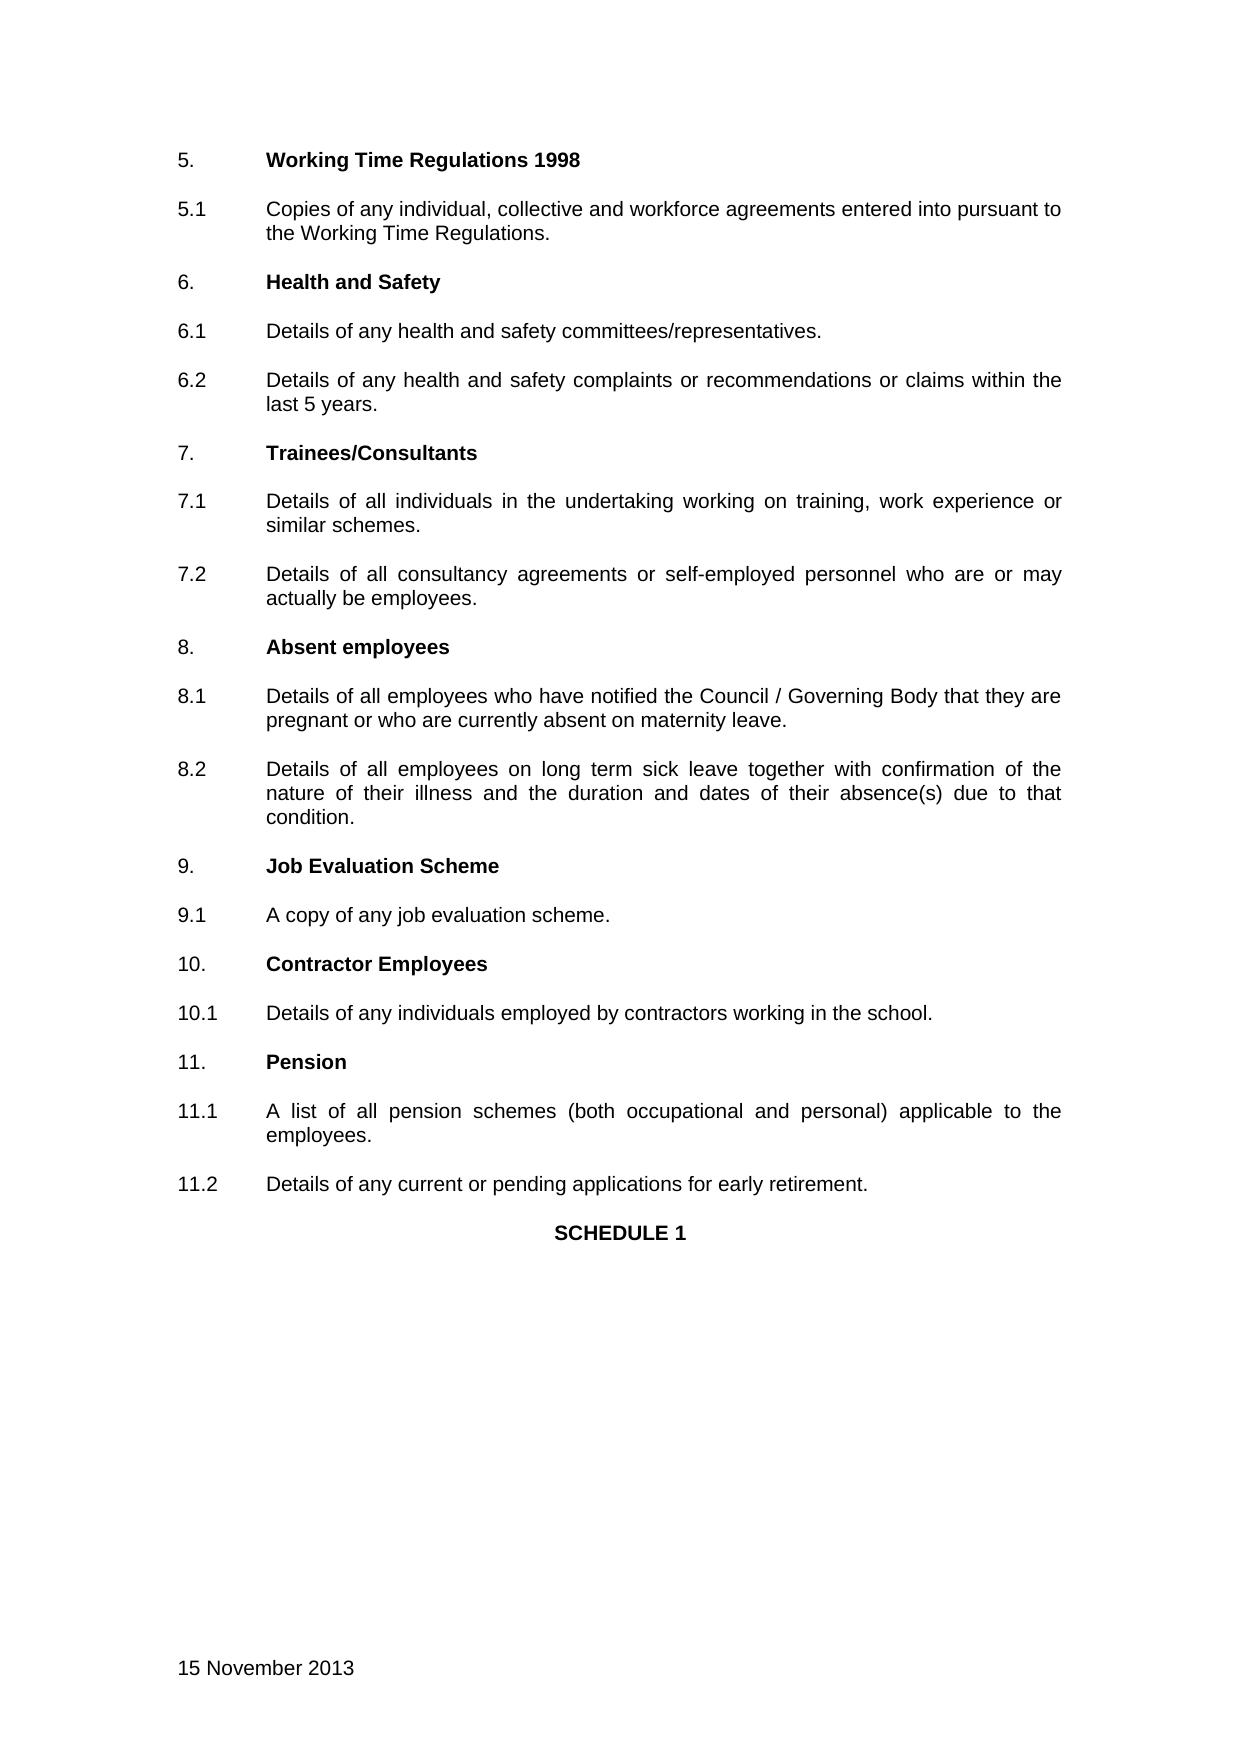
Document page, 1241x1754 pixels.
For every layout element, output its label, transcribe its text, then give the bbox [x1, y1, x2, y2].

list Details of any current or pending applications for early retirement. [177, 1172, 1063, 1196]
list Working Time Regulations 1998 [177, 148, 1063, 172]
list Details of all employees who have notified the Council / Governing Body that they are pregnant or who are currently absent on maternity leave. [177, 684, 1063, 732]
list Details of all individuals in the undertaking working on training, work experience or similar schemes. [177, 489, 1063, 537]
list Health and Safety [177, 269, 1063, 293]
list Details of any individuals employed by contractors working in the school. [177, 1001, 1063, 1025]
list Trainees/Consultants [177, 440, 1063, 464]
list Details of any health and safety complaints or recommendations or claims within the last 5 years. [177, 367, 1063, 415]
list Details of all consultancy agreements or self-employed personnel who are or may actually be employees. [177, 562, 1063, 610]
list Contractor Employees [177, 952, 1063, 976]
list Copies of any individual, collective and workforce agreements entered into pursuant to the Working Time Regulations. [177, 197, 1063, 244]
list Job Evaluation Scheme [177, 854, 1063, 878]
list Details of any health and safety committees/representatives. [177, 318, 1063, 342]
list Details of all employees on long term sick leave together with confirmation of the nature of their illness and the duration and dates of their absence(s) due to that condition. [177, 757, 1063, 829]
list Absent employees [177, 635, 1063, 659]
list A copy of any job evaluation scheme. [177, 903, 1063, 927]
list A list of all pension schemes (both occupational and personal) applicable to the employees. [177, 1099, 1063, 1147]
list Pension [177, 1050, 1063, 1074]
